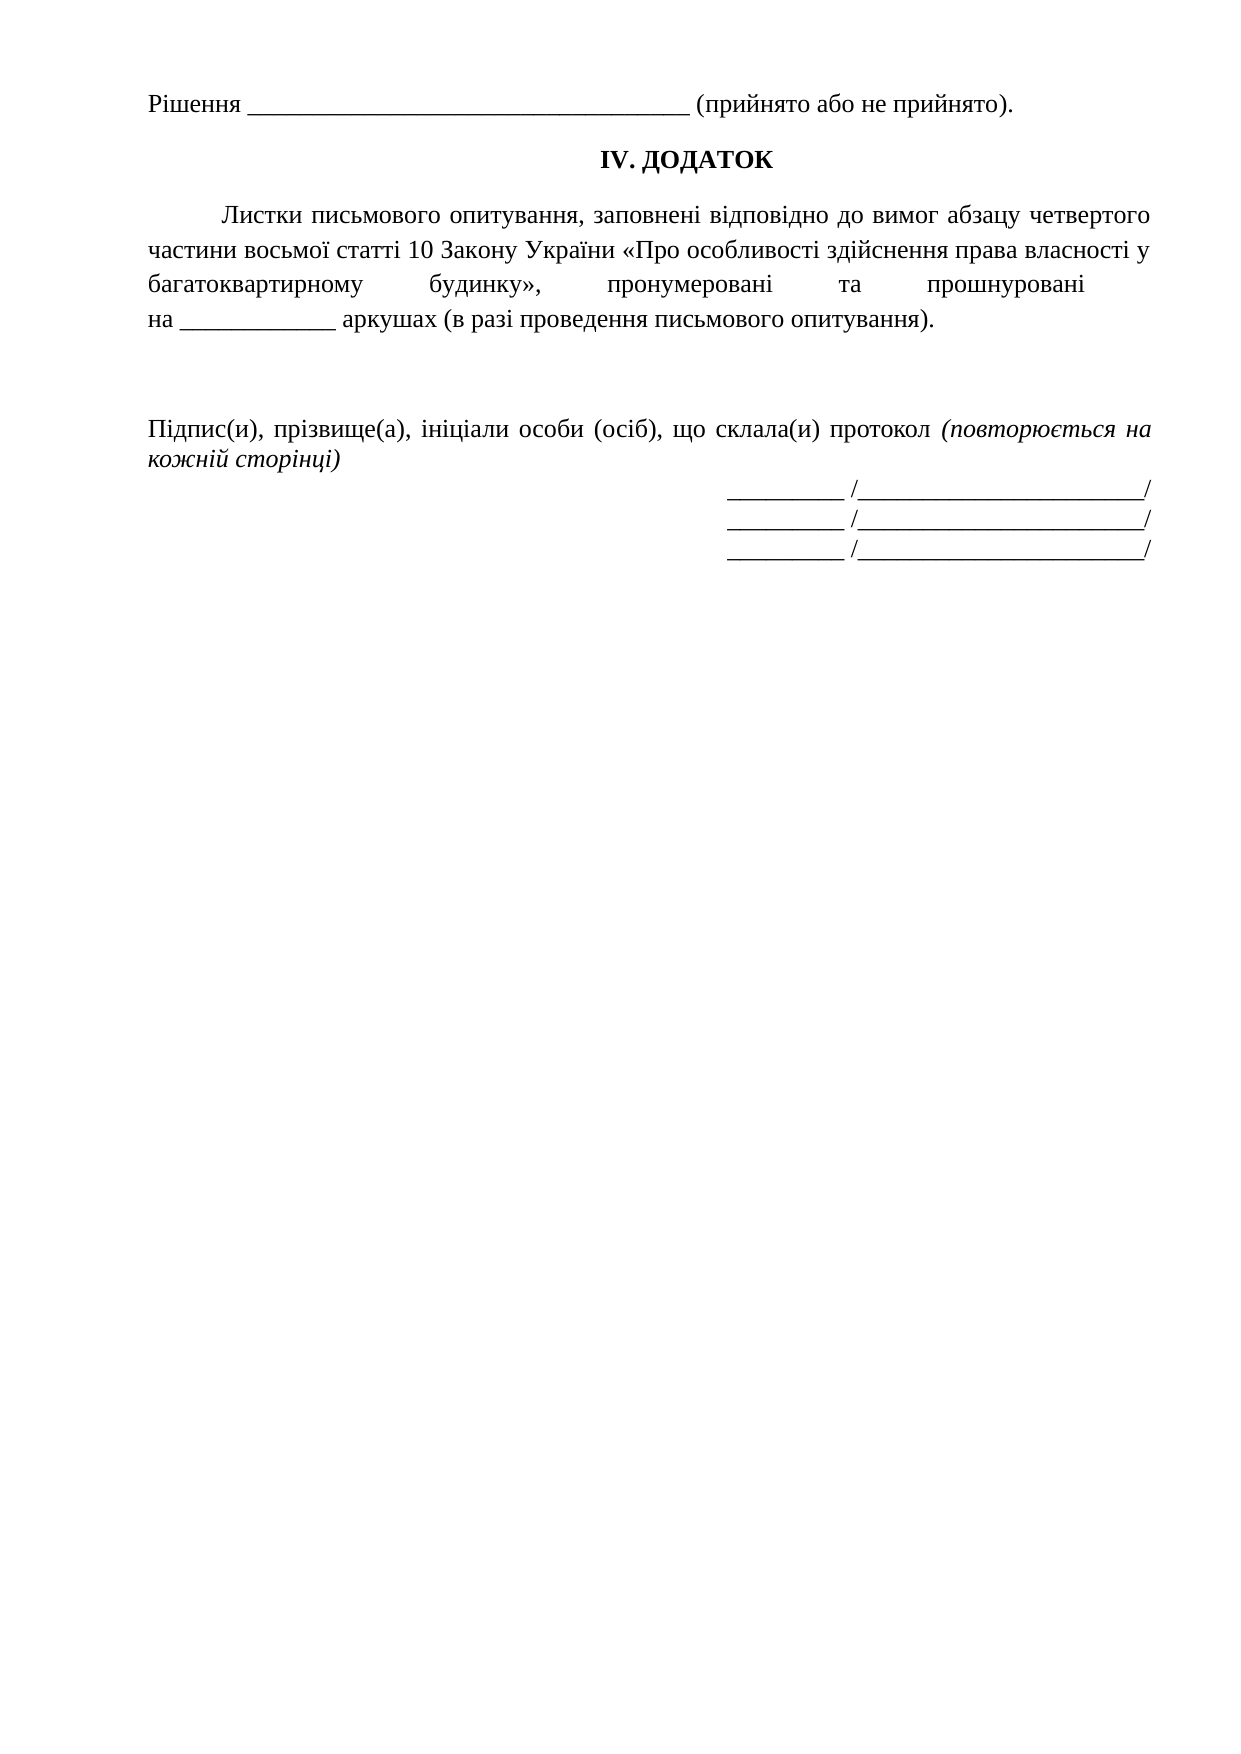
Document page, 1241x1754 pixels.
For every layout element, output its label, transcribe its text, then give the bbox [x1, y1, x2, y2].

text Листки письмового опитування, заповнені відповідно до вимог абзацу четвертого частини восьмої статті 10 Закону України «Про особливості здійснення права власності у багатоквартирному будинку», пронумеровані та прошнуровані на ____________ аркушах (в разі проведення письмового опитування). [148, 199, 1152, 333]
text Рішення __________________________________ (прийнято або не прийнято). [148, 88, 1152, 118]
text _________ /______________________/ [148, 533, 1152, 563]
text IV. ДОДАТОК [148, 144, 1152, 174]
text Підпис(и), прізвище(а), ініціали особи (осіб), що склала(и) протокол (повторюється на кожній сторінці) [148, 413, 1152, 473]
text _________ /______________________/ [148, 503, 1152, 533]
text _________ /______________________/ [148, 473, 1152, 503]
